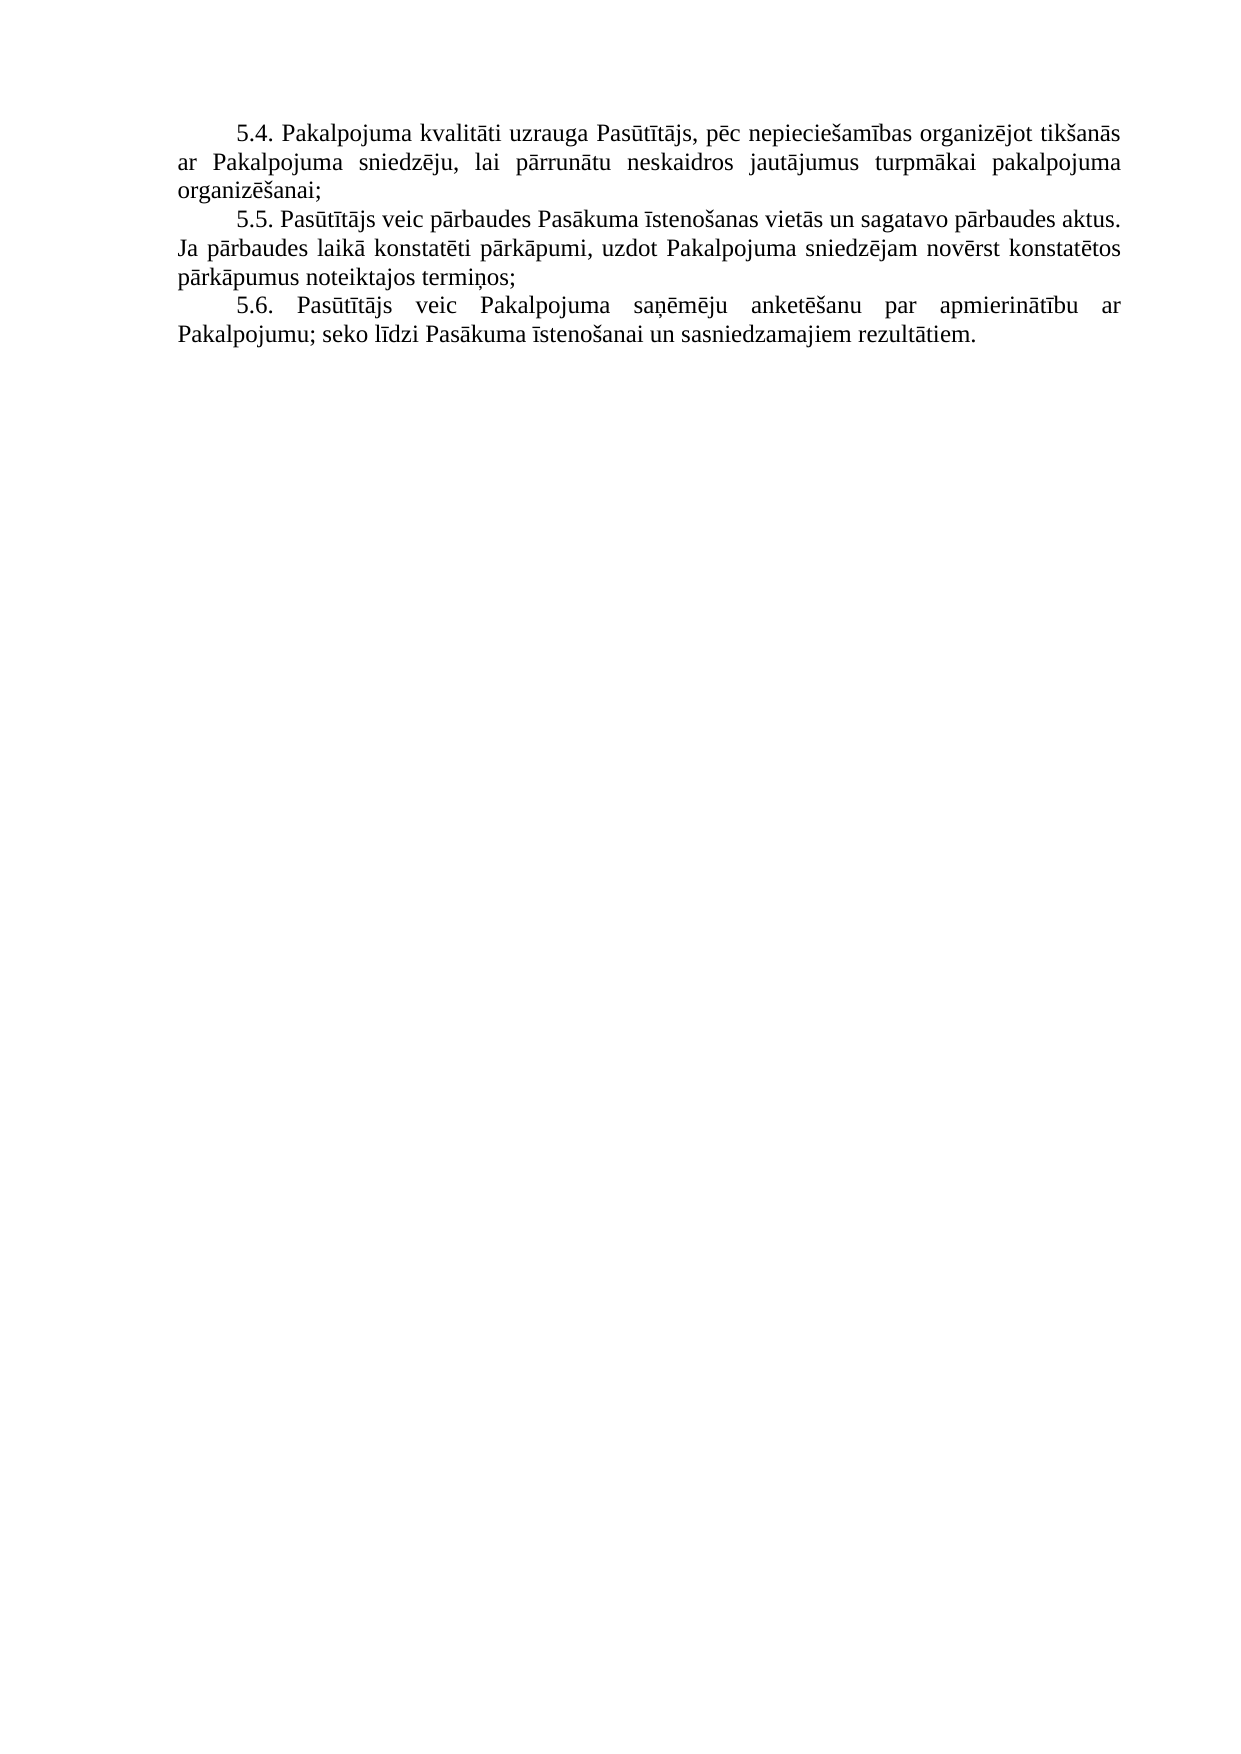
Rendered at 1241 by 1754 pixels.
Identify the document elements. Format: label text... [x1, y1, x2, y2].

text 5.4. Pakalpojuma kvalitāti uzrauga Pasūtītājs, pēc nepieciešamības organizējot tikšanās ar Pakalpojuma sniedzēju, lai pārrunātu neskaidros jautājumus turpmākai pakalpojuma organizēšanai; [177, 118, 1122, 204]
text 5.5. Pasūtītājs veic pārbaudes Pasākuma īstenošanas vietās un sagatavo pārbaudes aktus. Ja pārbaudes laikā konstatēti pārkāpumi, uzdot Pakalpojuma sniedzējam novērst konstatētos pārkāpumus noteiktajos termiņos; [177, 204, 1122, 291]
text 5.6. Pasūtītājs veic Pakalpojuma saņēmēju anketēšanu par apmierinātību ar Pakalpojumu; seko līdzi Pasākuma īstenošanai un sasniedzamajiem rezultātiem. [177, 291, 1122, 348]
